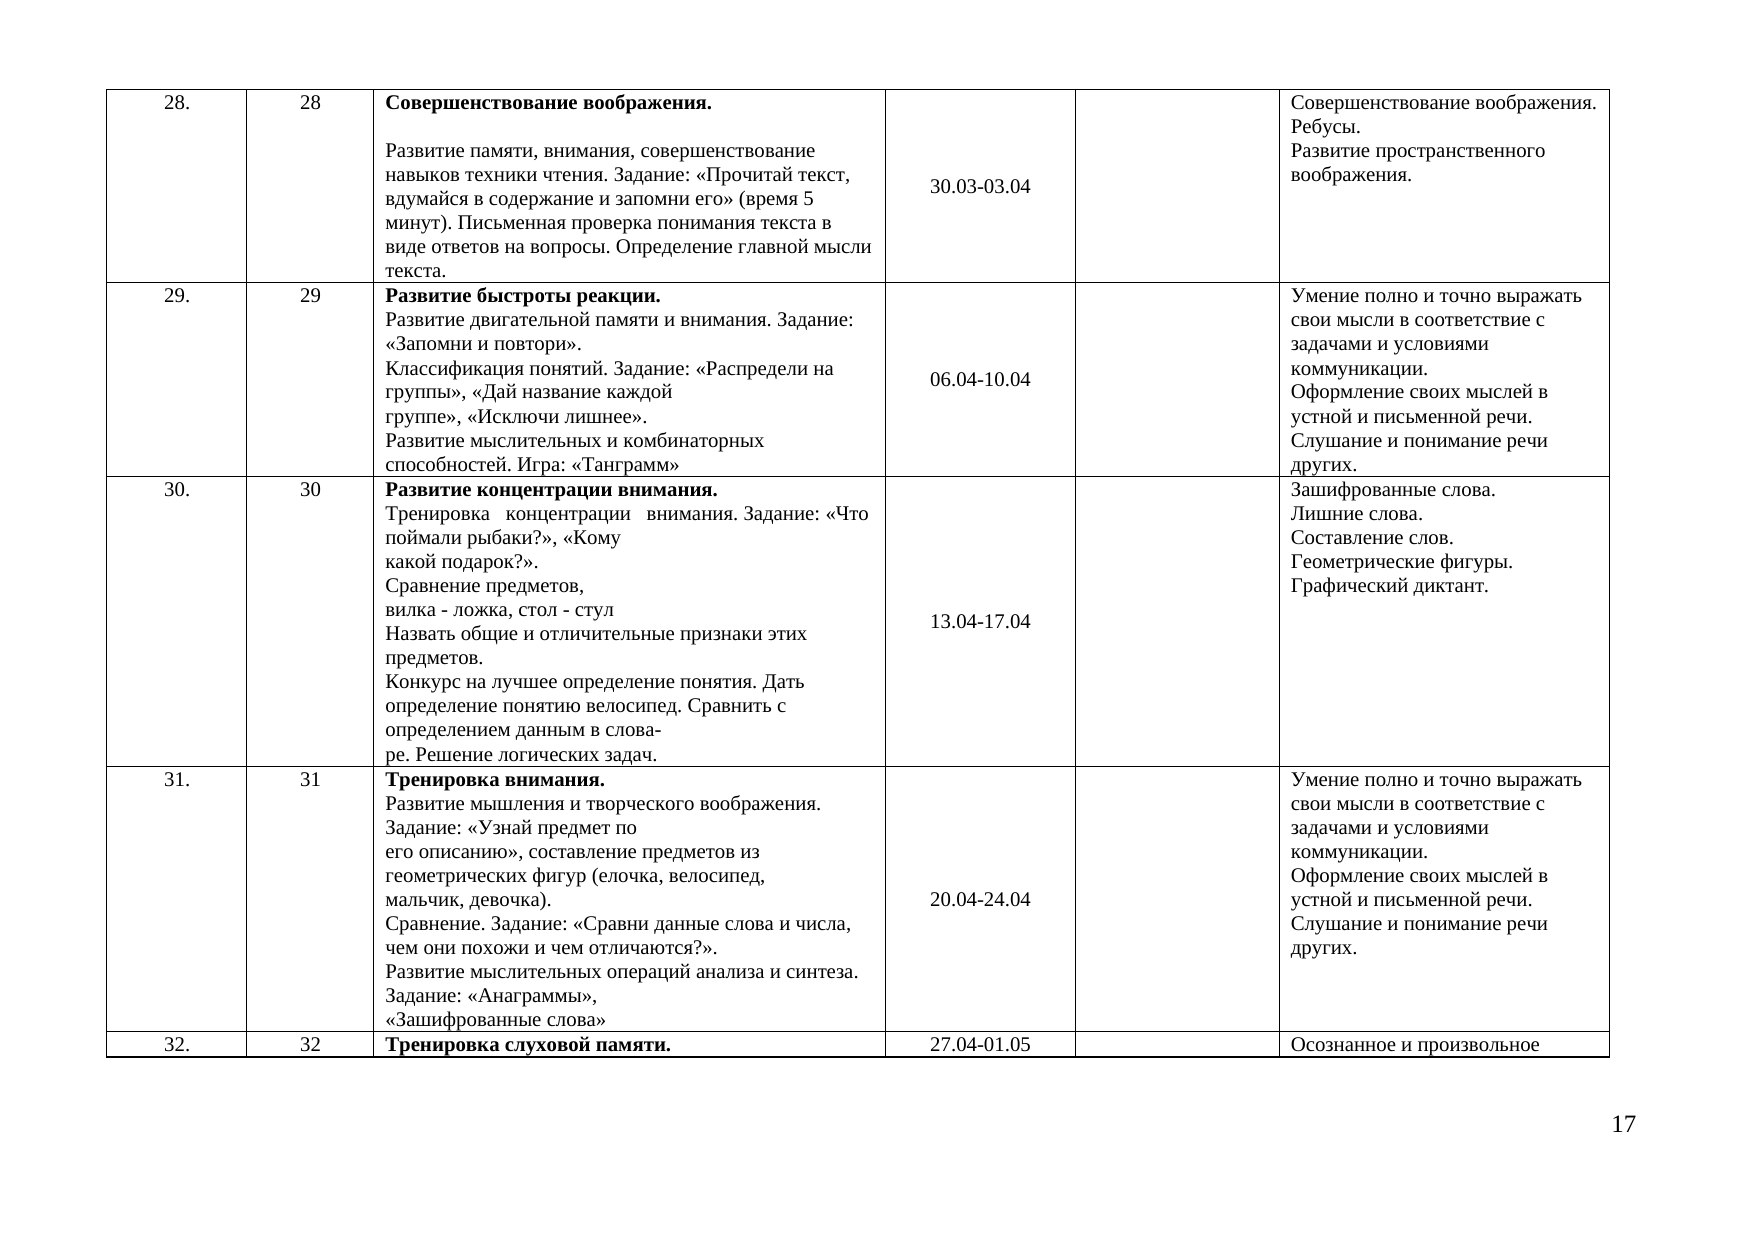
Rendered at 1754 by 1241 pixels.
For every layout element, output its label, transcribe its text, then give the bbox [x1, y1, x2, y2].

table_cell [1076, 283, 1279, 476]
table_cell 32. [107, 1032, 246, 1056]
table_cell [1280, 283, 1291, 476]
table_cell 30.03-03.04 [886, 90, 1075, 282]
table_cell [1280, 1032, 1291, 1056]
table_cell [374, 1032, 885, 1056]
table_cell Совершенствование воображения. Развитие памяти, внимания, совершенствование навыков техники чтения. Задание: «Прочитай текст, вдумайся в содержание и запомни его» (время 5 минут). Письменная проверка понимания текста в виде ответов на вопросы. Определение главной мысли текста. [374, 90, 885, 282]
table_cell [1076, 767, 1279, 1031]
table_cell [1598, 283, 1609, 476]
table_cell 30 [247, 477, 373, 766]
table_cell [1076, 90, 1279, 282]
table_cell 28. [107, 90, 246, 282]
table_cell 29. [107, 283, 246, 476]
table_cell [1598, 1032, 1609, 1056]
table_cell Зашифрованные слова. Лишние слова. Составление слов. Геометрические фигуры. Графический диктант. [1280, 477, 1609, 766]
table_cell 31. [107, 767, 246, 1031]
table_cell Совершенствование воображения. Ребусы. Развитие пространственного воображения. [1280, 90, 1609, 282]
table_cell 28 [247, 90, 373, 282]
table_cell [1076, 477, 1279, 766]
table_cell 06.04-10.04 [886, 283, 1075, 476]
table_cell Тренировка внимания. Развитие мышления и творческого воображения. Задание: «Узнай предмет по его описанию», составление предметов из геометрических фигур (елочка, велосипед, мальчик, девочка). Сравнение. Задание: «Сравни данные слова и числа, чем они похожи и чем отличаются?». Развитие мыслительных операций анализа и синтеза. Задание: «Анаграммы», «Зашифрованные слова» [374, 767, 885, 1031]
table_cell Развитие концентрации внимания. Тренировка концентрации внимания. Задание: «Что поймали рыбаки?», «Кому какой подарок?». Сравнение предметов, вилка - ложка, стол - стул Назвать общие и отличительные признаки этих предметов. Конкурс на лучшее определение понятия. Дать определение понятию велосипед. Сравнить с определением данным в слова- ре. Решение логических задач. [374, 477, 885, 766]
table_cell 30. [107, 477, 246, 766]
table_cell 13.04-17.04 [886, 477, 1075, 766]
table_cell 32 [247, 1032, 373, 1056]
table_cell 31 [247, 767, 373, 1031]
table_cell Развитие быстроты реакции. Развитие двигательной памяти и внимания. Задание: «Запомни и повтори». Классификация понятий. Задание: «Распредели на группы», «Дай название каждой группе», «Исключи лишнее». Развитие мыслительных и комбинаторных способностей. Игра: «Танграмм» [374, 283, 885, 476]
table_cell 27.04-01.05 [886, 1032, 1075, 1056]
table_cell [1076, 1032, 1279, 1056]
table_cell Умение полно и точно выражать свои мысли в соответствие с задачами и условиями коммуникации. Оформление своих мыслей в устной и письменной речи. Слушание и понимание речи других. [1280, 767, 1609, 1031]
table_cell 29 [247, 283, 373, 476]
table_cell 20.04-24.04 [886, 767, 1075, 1031]
